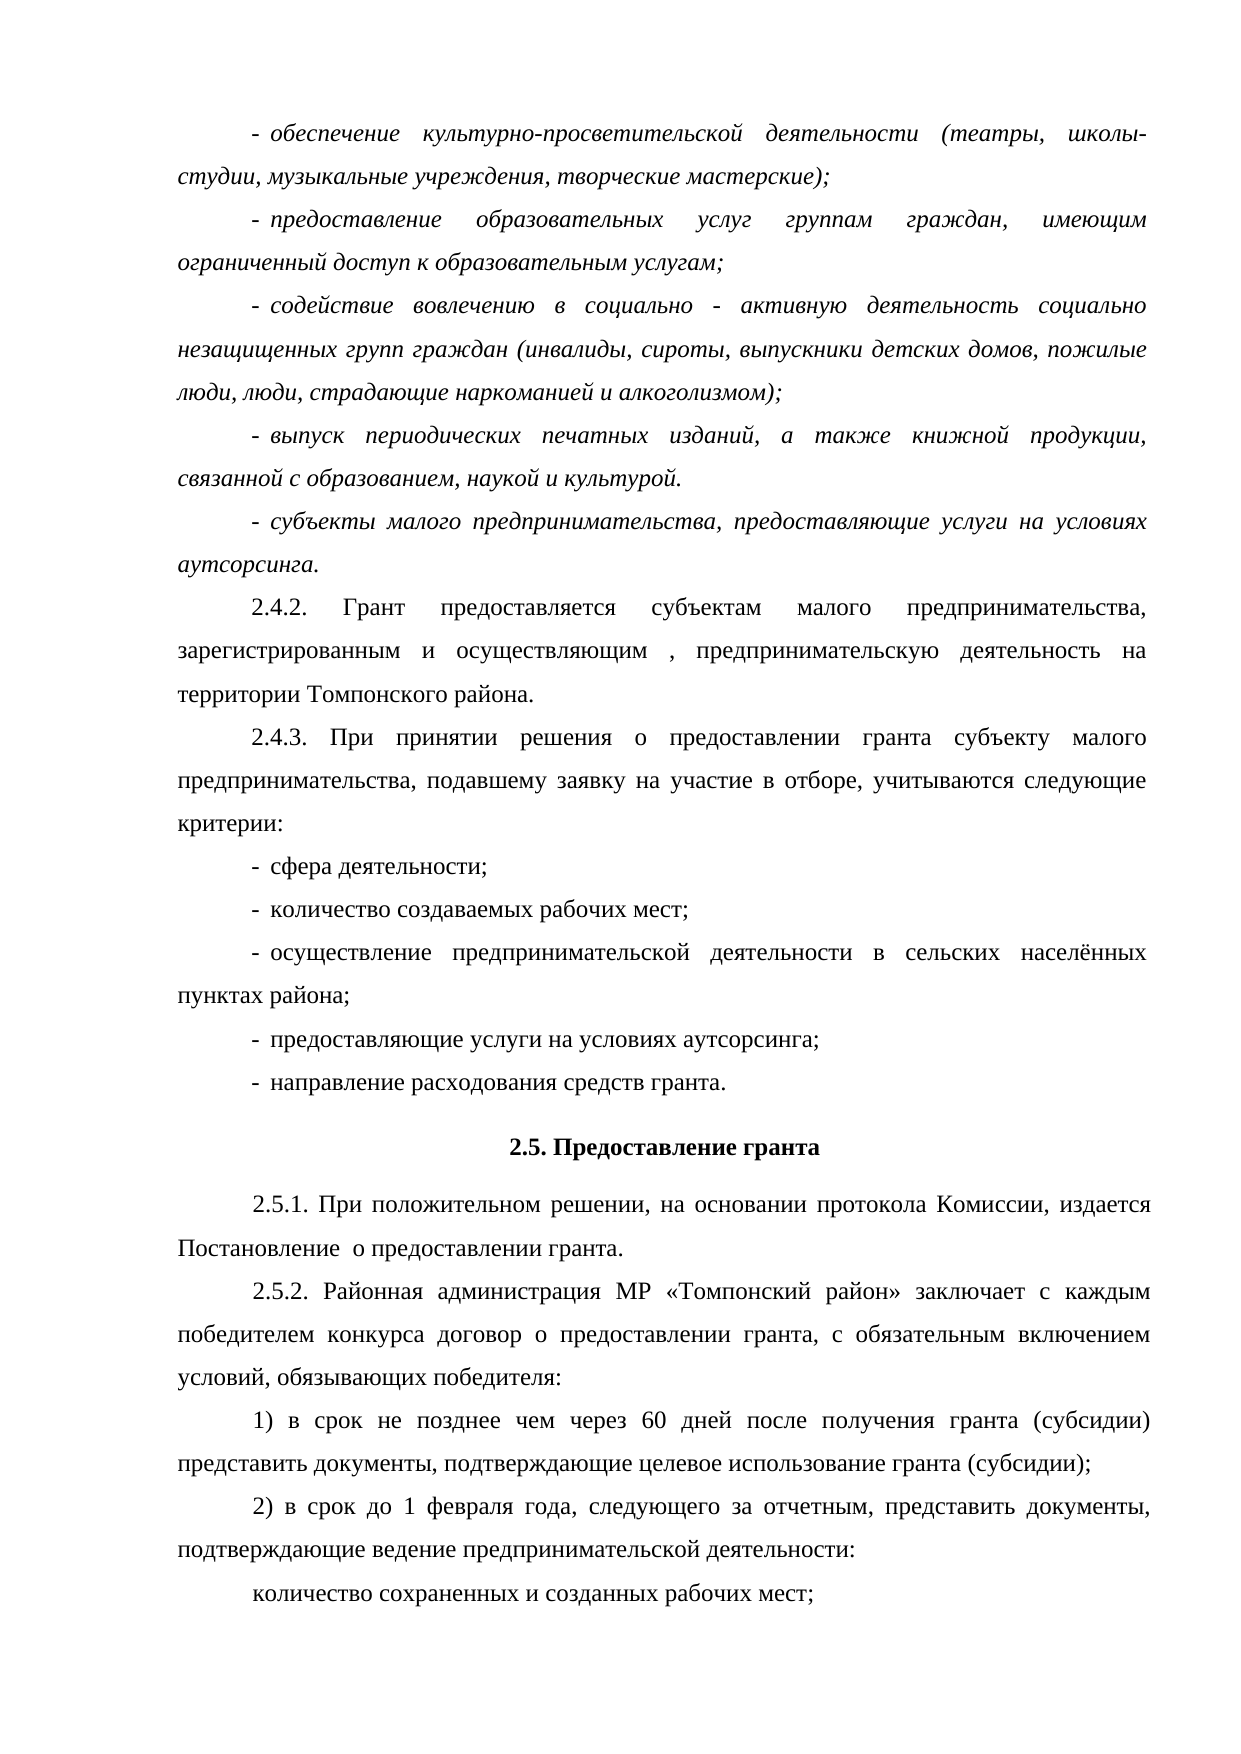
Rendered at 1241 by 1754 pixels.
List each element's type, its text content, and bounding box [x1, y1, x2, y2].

text 1) в срок не позднее чем через 60 дней после получения гранта (субсидии) представить документы, подтверждающие целевое использование гранта (субсидии); [177, 1405, 1152, 1477]
list сфера деятельности; [177, 851, 1152, 880]
text 2.4.2. Грант предоставляется субъектам малого предпринимательства, зарегистрированным и осуществляющим , предпринимательскую деятельность на территории Томпонского района. [177, 592, 1147, 707]
text 2) в срок до 1 февраля года, следующего за отчетным, представить документы, подтверждающие ведение предпринимательской деятельности: [177, 1491, 1152, 1563]
list количество создаваемых рабочих мест; [177, 894, 1152, 923]
list осуществление предпринимательской деятельности в сельских населённых пунктах района; [177, 937, 1147, 1009]
list предоставляющие услуги на условиях аутсорсинга; [177, 1024, 1152, 1052]
list предоставление образовательных услуг группам граждан, имеющим ограниченный доступ к образовательным услугам; [177, 204, 1147, 276]
list субъекты малого предпринимательства, предоставляющие услуги на условиях аутсорсинга. [177, 506, 1147, 578]
text 2.5.2. Районная администрация МР «Томпонский район» заключает с каждым победителем конкурса договор о предоставлении гранта, с обязательным включением условий, обязывающих победителя: [177, 1276, 1152, 1391]
text 2.4.3. При принятии решения о предоставлении гранта субъекту малого предпринимательства, подавшему заявку на участие в отборе, учитываются следующие критерии: [177, 722, 1147, 837]
text 2.5. Предоставление гранта [177, 1132, 1152, 1161]
text количество сохраненных и созданных рабочих мест; [177, 1578, 1152, 1606]
list обеспечение культурно-просветительской деятельности (театры, школы-студии, музыкальные учреждения, творческие мастерские); [177, 118, 1147, 190]
text 2.5.1. При положительном решении, на основании протокола Комиссии, издается Постановление о предоставлении гранта. [177, 1189, 1152, 1261]
list направление расходования средств гранта. [177, 1067, 1152, 1096]
list содействие вовлечению в социально - активную деятельность социально незащищенных групп граждан (инвалиды, сироты, выпускники детских домов, пожилые люди, люди, страдающие наркоманией и алкоголизмом); [177, 291, 1147, 406]
list выпуск периодических печатных изданий, а также книжной продукции, связанной с образованием, наукой и культурой. [177, 420, 1147, 492]
